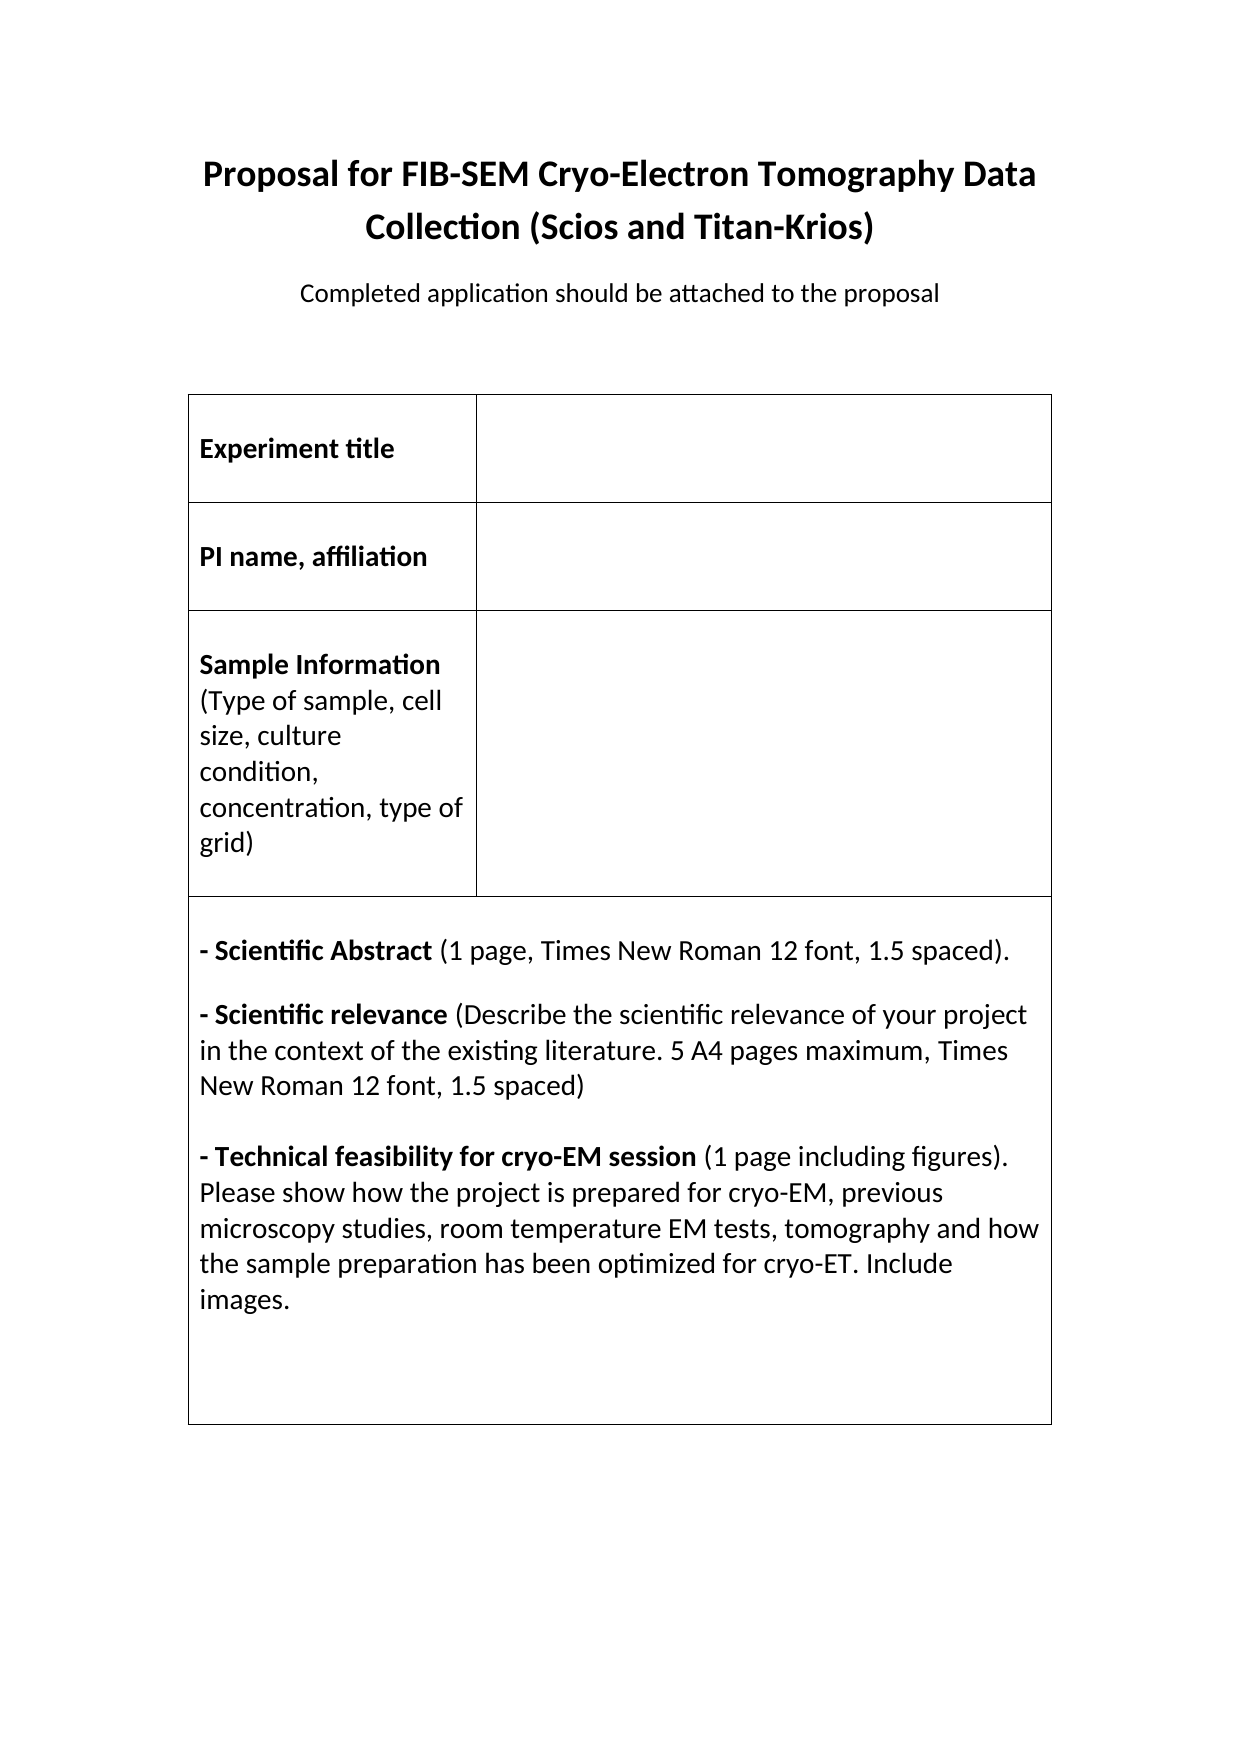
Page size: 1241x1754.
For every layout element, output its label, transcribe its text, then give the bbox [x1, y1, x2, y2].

text Completed application should be attached to the proposal [187, 276, 1053, 309]
table_cell Sample Information (Type of sample, cell size, culture condition, concentration, type of grid) [189, 611, 476, 896]
table_header Experiment title [189, 395, 476, 502]
table_cell PI name, affiliation [189, 503, 476, 609]
table_cell [477, 611, 1051, 896]
table_cell [477, 503, 1051, 609]
table_cell - Scientific Abstract (1 page, Times New Roman 12 font, 1.5 spaced). - Scientific relevance (Describe the scientific relevance of your project in the context of the existing literature. 5 A4 pages maximum, Times New Roman 12 font, 1.5 spaced) - Technical feasibility for cryo-EM session (1 page including figures). Please show how the project is prepared for cryo-EM, previous microscopy studies, room temperature EM tests, tomography and how the sample preparation has been optimized for cryo-ET. Include images. [189, 897, 1051, 1423]
text Proposal for FIB-SEM Cryo-Electron Tomography Data Collection (Scios and Titan-Krios) [187, 150, 1053, 248]
table_header [477, 395, 1051, 502]
